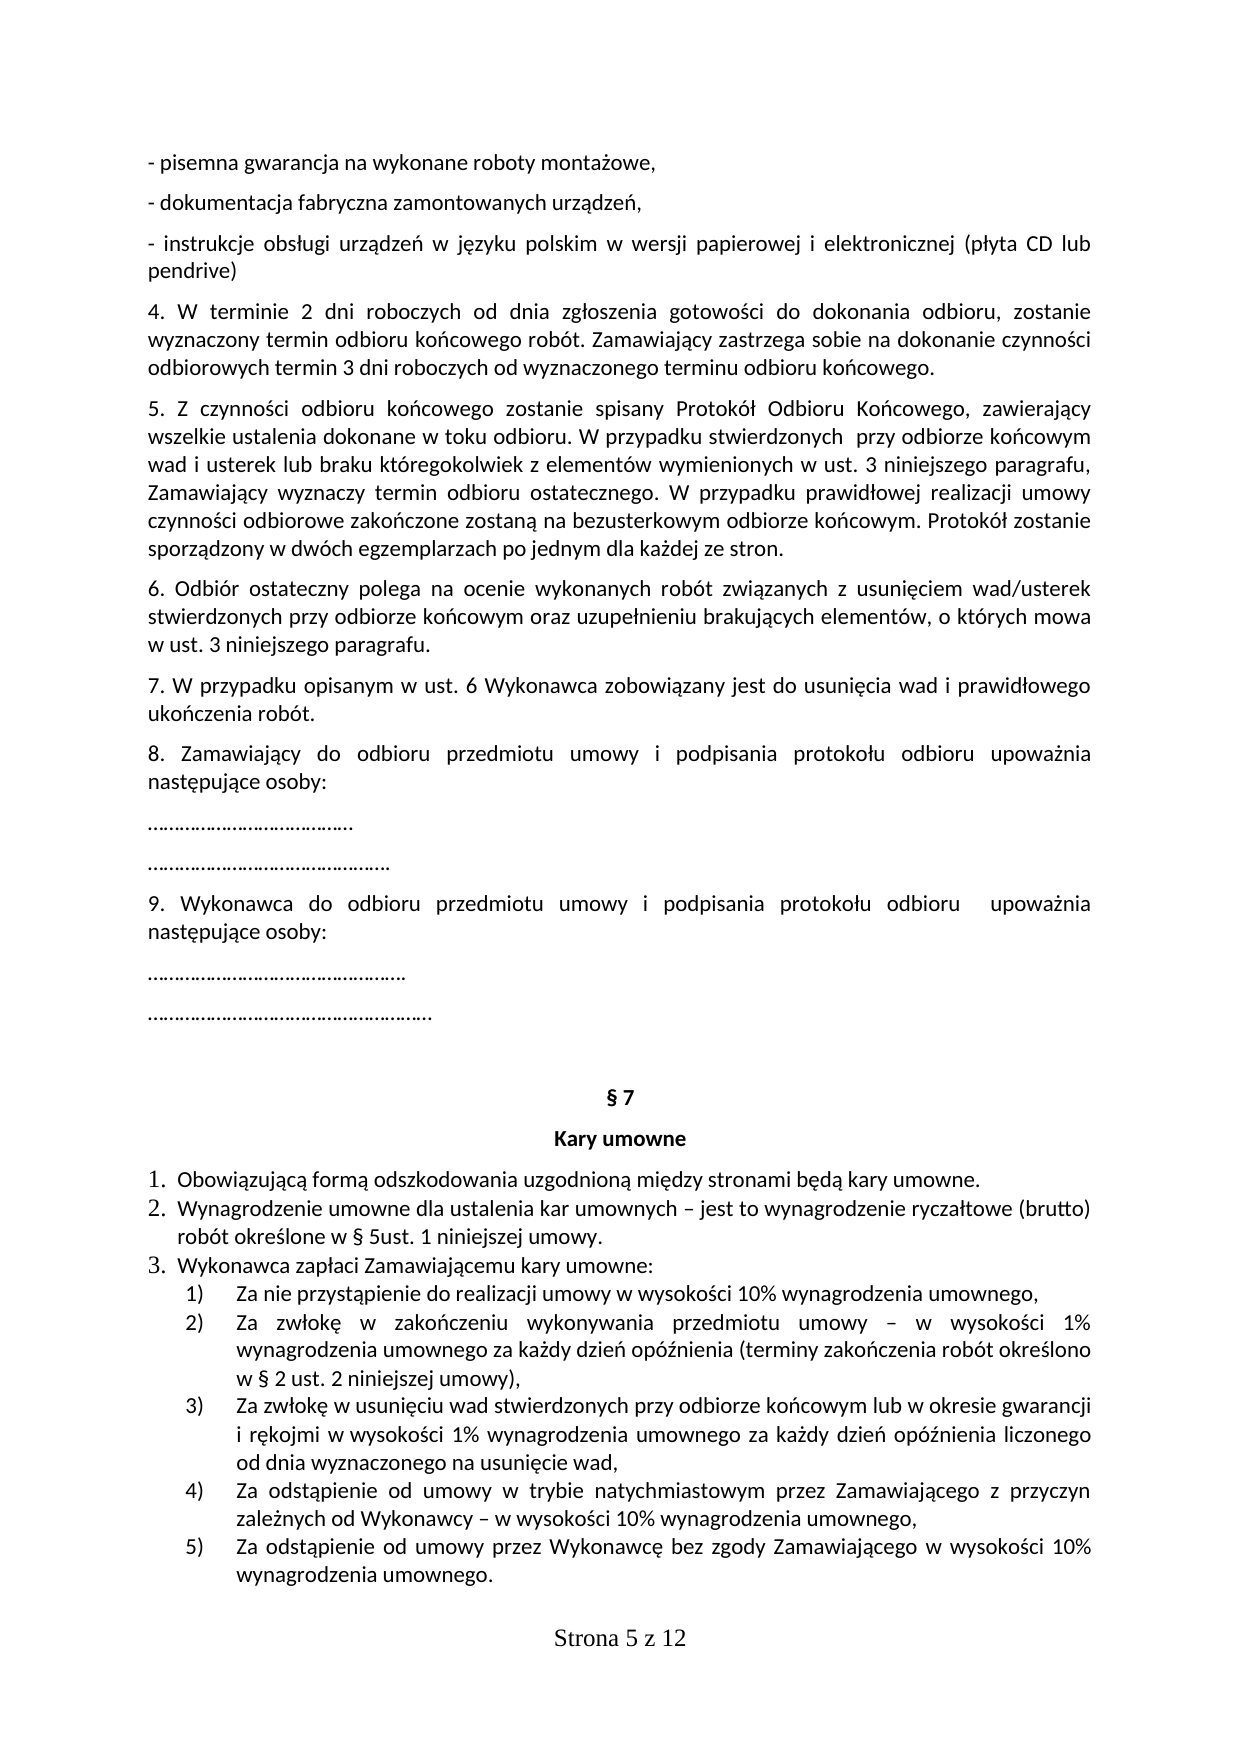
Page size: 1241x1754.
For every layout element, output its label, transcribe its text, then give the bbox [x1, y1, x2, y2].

list Za odstąpienie od umowy w trybie natychmiastowym przez Zamawiającego z przyczyn zależnych od Wykonawcy – w wysokości 10% wynagrodzenia umownego, [185, 1476, 1093, 1532]
text …………………………………………. [148, 958, 1093, 986]
text 4. W terminie 2 dni roboczych od dnia zgłoszenia gotowości do dokonania odbioru, zostanie wyznaczony termin odbioru końcowego robót. Zamawiający zastrzega sobie na dokonanie czynności odbiorowych termin 3 dni roboczych od wyznaczonego terminu odbioru końcowego. [148, 297, 1093, 381]
list Za zwłokę w zakończeniu wykonywania przedmiotu umowy – w wysokości 1% wynagrodzenia umownego za każdy dzień opóźnienia (terminy zakończenia robót określono w § 2 ust. 2 niniejszej umowy), [185, 1308, 1093, 1392]
list Za nie przystąpienie do realizacji umowy w wysokości 10% wynagrodzenia umownego, [185, 1279, 1093, 1308]
text 9. Wykonawca do odbioru przedmiotu umowy i podpisania protokołu odbioru upoważnia następujące osoby: [148, 889, 1093, 945]
text - dokumentacja fabryczna zamontowanych urządzeń, [148, 188, 1093, 216]
text - instrukcje obsługi urządzeń w języku polskim w wersji papierowej i elektronicznej (płyta CD lub pendrive) [148, 229, 1093, 285]
list Wykonawca zapłaci Zamawiającemu kary umowne: [148, 1251, 1093, 1279]
text ………………………………………. [148, 848, 1093, 877]
text 7. W przypadku opisanym w ust. 6 Wykonawca zobowiązany jest do usunięcia wad i prawidłowego ukończenia robót. [148, 671, 1093, 727]
list Obowiązującą formą odszkodowania uzgodnioną między stronami będą kary umowne. [148, 1164, 1093, 1193]
text 8. Zamawiający do odbioru przedmiotu umowy i podpisania protokołu odbioru upoważnia następujące osoby: [148, 739, 1093, 796]
text ………………………………… [148, 808, 1093, 836]
text Kary umowne [148, 1124, 1093, 1152]
text § 7 [148, 1083, 1093, 1111]
list Za odstąpienie od umowy przez Wykonawcę bez zgody Zamawiającego w wysokości 10% wynagrodzenia umownego. [185, 1532, 1093, 1588]
text 6. Odbiór ostateczny polega na ocenie wykonanych robót związanych z usunięciem wad/usterek stwierdzonych przy odbiorze końcowym oraz uzupełnieniu brakujących elementów, o których mowa w ust. 3 niniejszego paragrafu. [148, 574, 1093, 658]
text 5. Z czynności odbioru końcowego zostanie spisany Protokół Odbioru Końcowego, zawierający wszelkie ustalenia dokonane w toku odbioru. W przypadku stwierdzonych przy odbiorze końcowym wad i usterek lub braku któregokolwiek z elementów wymienionych w ust. 3 niniejszego paragrafu, Zamawiający wyznaczy termin odbioru ostatecznego. W przypadku prawidłowej realizacji umowy czynności odbiorowe zakończone zostaną na bezusterkowym odbiorze końcowym. Protokół zostanie sporządzony w dwóch egzemplarzach po jednym dla każdej ze stron. [148, 394, 1093, 562]
list Wynagrodzenie umowne dla ustalenia kar umownych – jest to wynagrodzenie ryczałtowe (brutto) robót określone w § 5ust. 1 niniejszej umowy. [148, 1193, 1093, 1251]
text ……………………………………………… [148, 998, 1093, 1026]
text - pisemna gwarancja na wykonane roboty montażowe, [148, 148, 1093, 176]
list Za zwłokę w usunięciu wad stwierdzonych przy odbiorze końcowym lub w okresie gwarancji i rękojmi w wysokości 1% wynagrodzenia umownego za każdy dzień opóźnienia liczonego od dnia wyznaczonego na usunięcie wad, [185, 1392, 1093, 1476]
